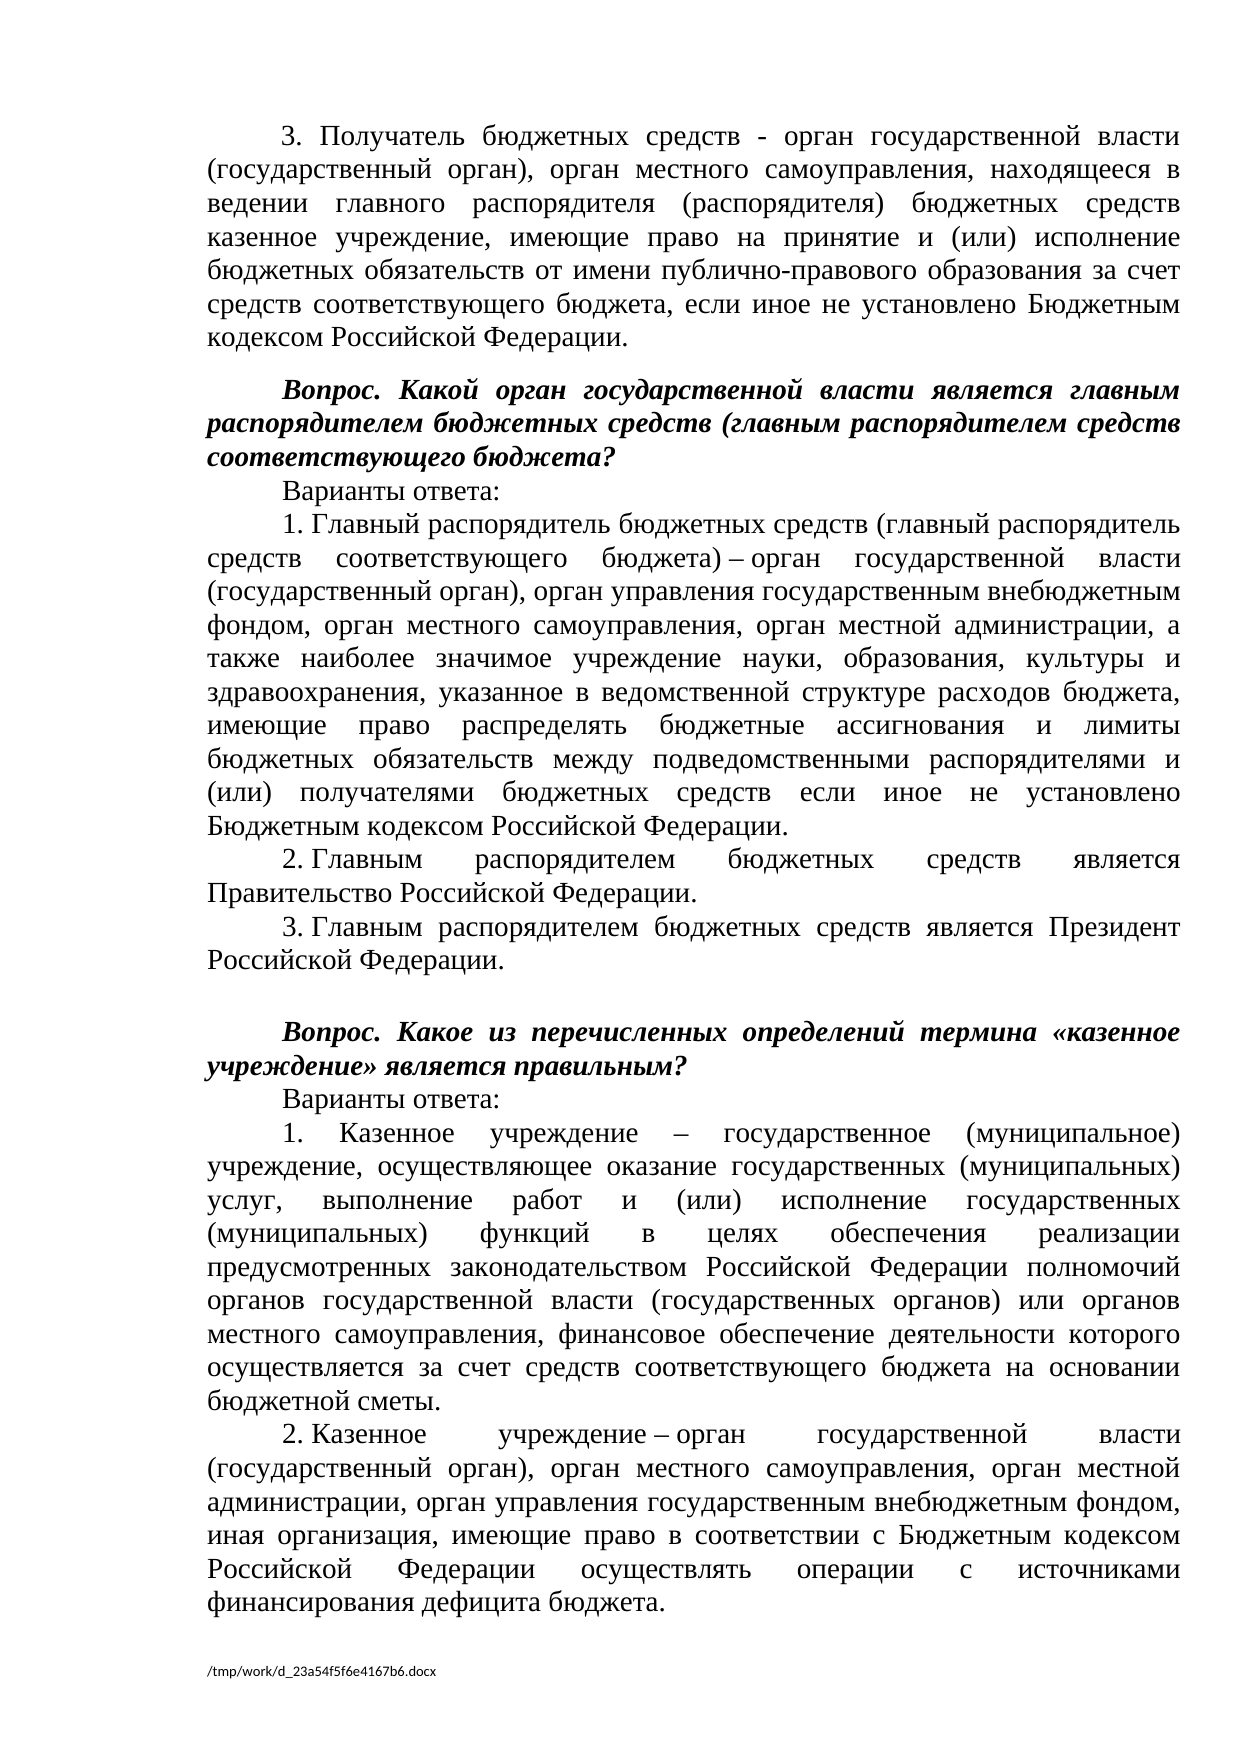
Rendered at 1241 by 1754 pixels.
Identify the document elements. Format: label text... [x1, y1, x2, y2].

text Варианты ответа: [207, 1081, 1181, 1115]
text 3. Главным распорядителем бюджетных средств является Президент Российской Федерации. [207, 909, 1181, 976]
text Вопрос. Какой орган государственной власти является главным распорядителем бюджетных средств (главным распорядителем средств соответствующего бюджета? [207, 372, 1181, 473]
text Варианты ответа: [207, 473, 1181, 506]
text Вопрос. Какое из перечисленных определений термина «казенное учреждение» является правильным? [207, 1014, 1181, 1081]
text 1. Казенное учреждение – государственное (муниципальное) учреждение, осуществляющее оказание государственных (муниципальных) услуг, выполнение работ и (или) исполнение государственных (муниципальных) функций в целях обеспечения реализации предусмотренных законодательством Российской Федерации полномочий органов государственной власти (государственных органов) или органов местного самоуправления, финансовое обеспечение деятельности которого осуществляется за счет средств соответствующего бюджета на основании бюджетной сметы. [207, 1115, 1181, 1417]
text 1. Главный распорядитель бюджетных средств (главный распорядитель средств соответствующего бюджета) – орган государственной власти (государственный орган), орган управления государственным внебюджетным фондом, орган местного самоуправления, орган местной администрации, а также наиболее значимое учреждение науки, образования, культуры и здравоохранения, указанное в ведомственной структуре расходов бюджета, имеющие право распределять бюджетные ассигнования и лимиты бюджетных обязательств между подведомственными распорядителями и (или) получателями бюджетных средств если иное не установлено Бюджетным кодексом Российской Федерации. [207, 506, 1181, 842]
text 3. Получатель бюджетных средств - орган государственной власти (государственный орган), орган местного самоуправления, находящееся в ведении главного распорядителя (распорядителя) бюджетных средств казенное учреждение, имеющие право на принятие и (или) исполнение бюджетных обязательств от имени публично-правового образования за счет средств соответствующего бюджета, если иное не установлено Бюджетным кодексом Российской Федерации. [207, 118, 1181, 353]
text 2. Казенное учреждение – орган государственной власти (государственный орган), орган местного самоуправления, орган местной администрации, орган управления государственным внебюджетным фондом, иная организация, имеющие право в соответствии с Бюджетным кодексом Российской Федерации осуществлять операции с источниками финансирования дефицита бюджета. [207, 1417, 1181, 1618]
text 2. Главным распорядителем бюджетных средств является Правительство Российской Федерации. [207, 842, 1181, 909]
